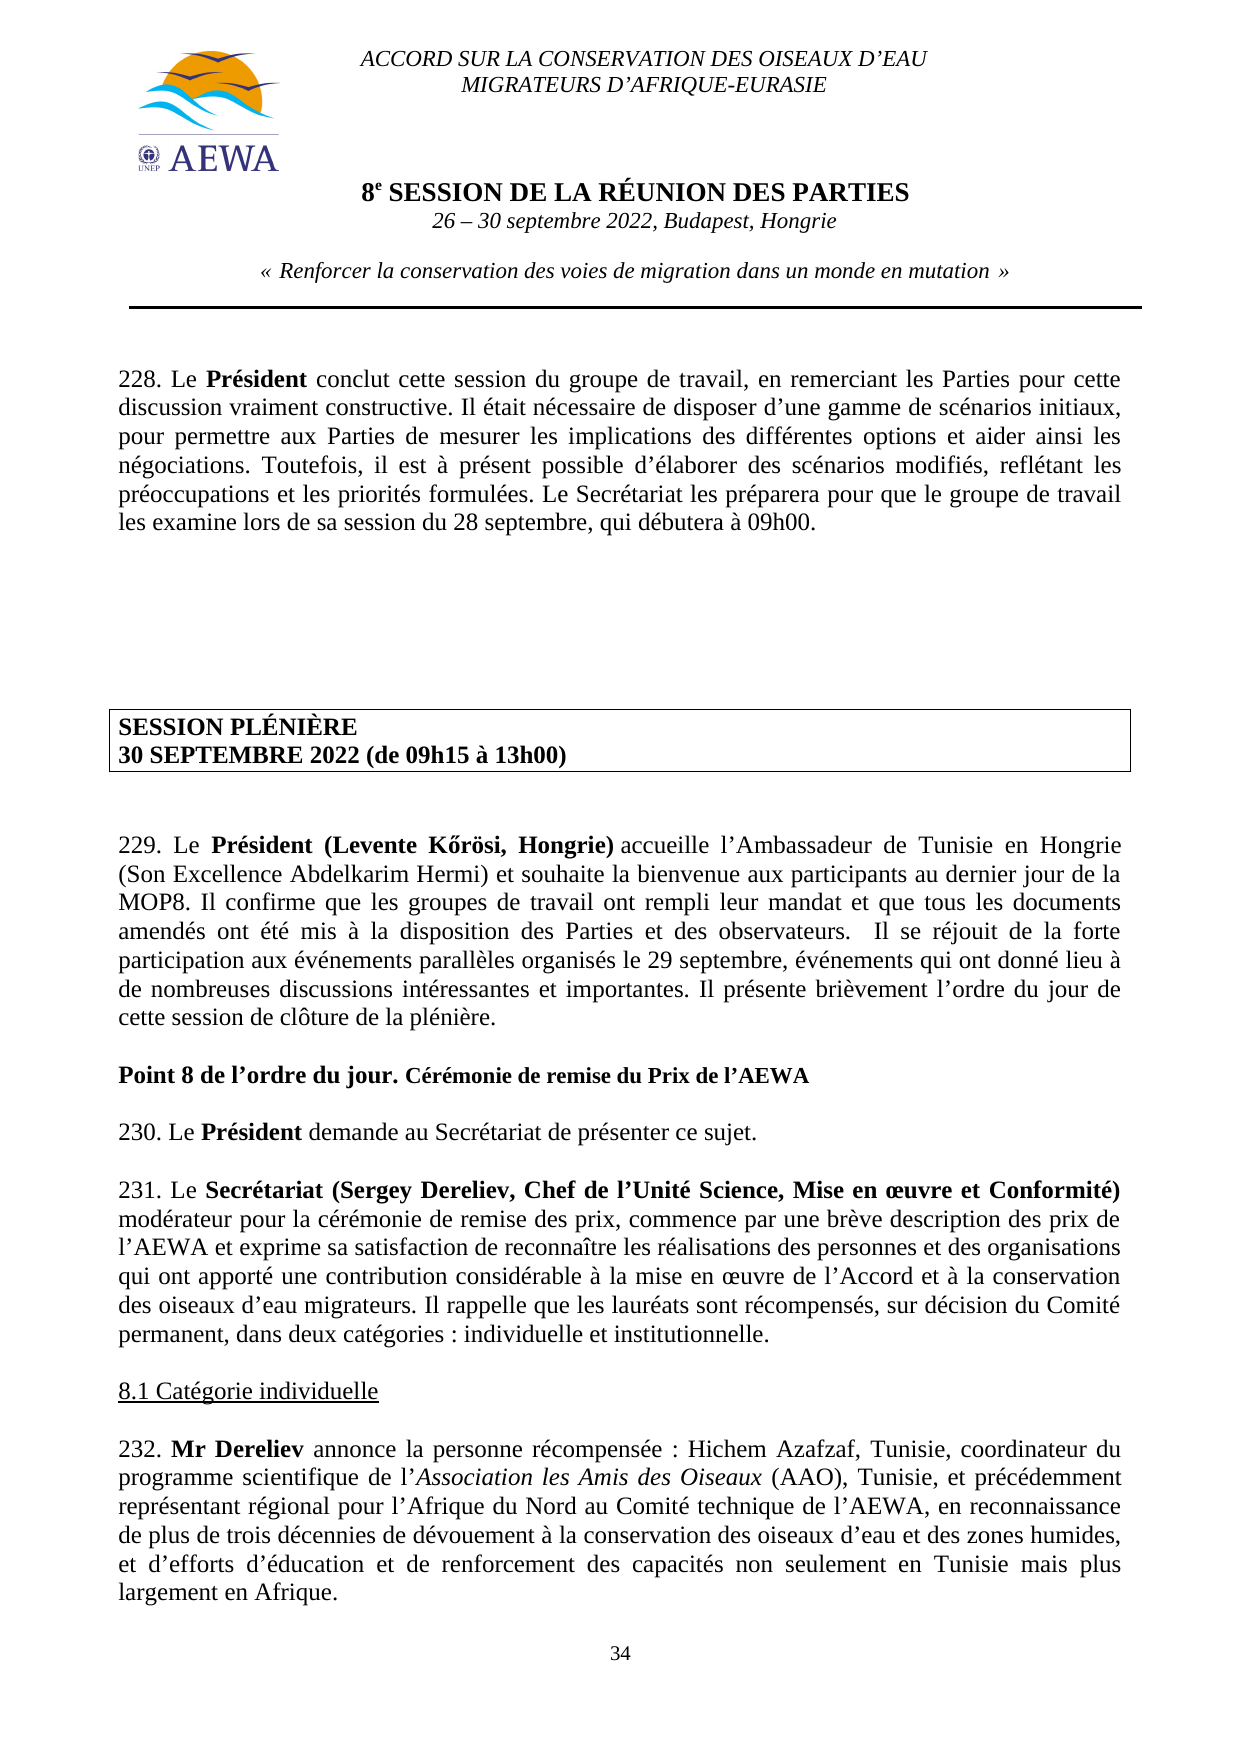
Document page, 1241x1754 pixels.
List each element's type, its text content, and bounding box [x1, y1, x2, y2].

text 231. Le Secrétariat (Sergey Dereliev, Chef de l’Unité Science, Mise en œuvre et Conformité) modérateur pour la cérémonie de remise des prix, commence par une brève description des prix de l’AEWA et exprime sa satisfaction de reconnaître les réalisations des personnes et des organisations qui ont apporté une contribution considérable à la mise en œuvre de l’Accord et à la conservation des oiseaux d’eau migrateurs. Il rappelle que les lauréats sont récompensés, sur décision du Comité permanent, dans deux catégories : individuelle et institutionnelle. [118, 1175, 1122, 1347]
text 232. Mr Dereliev annonce la personne récompensée : Hichem Azafzaf, Tunisie, coordinateur du programme scientifique de l’Association les Amis des Oiseaux (AAO), Tunisie, et précédemment représentant régional pour l’Afrique du Nord au Comité technique de l’AEWA, en reconnaissance de plus de trois décennies de dévouement à la conservation des oiseaux d’eau et des zones humides, et d’efforts d’éducation et de renforcement des capacités non seulement en Tunisie mais plus largement en Afrique. [118, 1434, 1122, 1606]
text 230. Le Président demande au Secrétariat de présenter ce sujet. [118, 1117, 1122, 1146]
text 229. Le Président (Levente Kőrösi, Hongrie) accueille l’Ambassadeur de Tunisie en Hongrie (Son Excellence Abdelkarim Hermi) et souhaite la bienvenue aux participants au dernier jour de la MOP8. Il confirme que les groupes de travail ont rempli leur mandat et que tous les documents amendés ont été mis à la disposition des Parties et des observateurs. Il se réjouit de la forte participation aux événements parallèles organisés le 29 septembre, événements qui ont donné lieu à de nombreuses discussions intéressantes et importantes. Il présente brièvement l’ordre du jour de cette session de clôture de la plénière. [118, 830, 1122, 1031]
text 8.1 Catégorie individuelle [118, 1376, 1122, 1405]
text Point 8 de l’ordre du jour. Cérémonie de remise du Prix de l’AEWA [118, 1060, 1122, 1089]
picture [138, 51, 281, 171]
text 30 SEPTEMBRE 2022 (de 09h15 à 13h00) [110, 737, 1130, 771]
text SESSION PLÉNIÈRE [110, 710, 1130, 737]
text 228. Le Président conclut cette session du groupe de travail, en remerciant les Parties pour cette discussion vraiment constructive. Il était nécessaire de disposer d’une gamme de scénarios initiaux, pour permettre aux Parties de mesurer les implications des différentes options et aider ainsi les négociations. Toutefois, il est à présent possible d’élaborer des scénarios modifiés, reflétant les préoccupations et les priorités formulées. Le Secrétariat les préparera pour que le groupe de travail les examine lors de sa session du 28 septembre, qui débutera à 09h00. [118, 364, 1122, 536]
